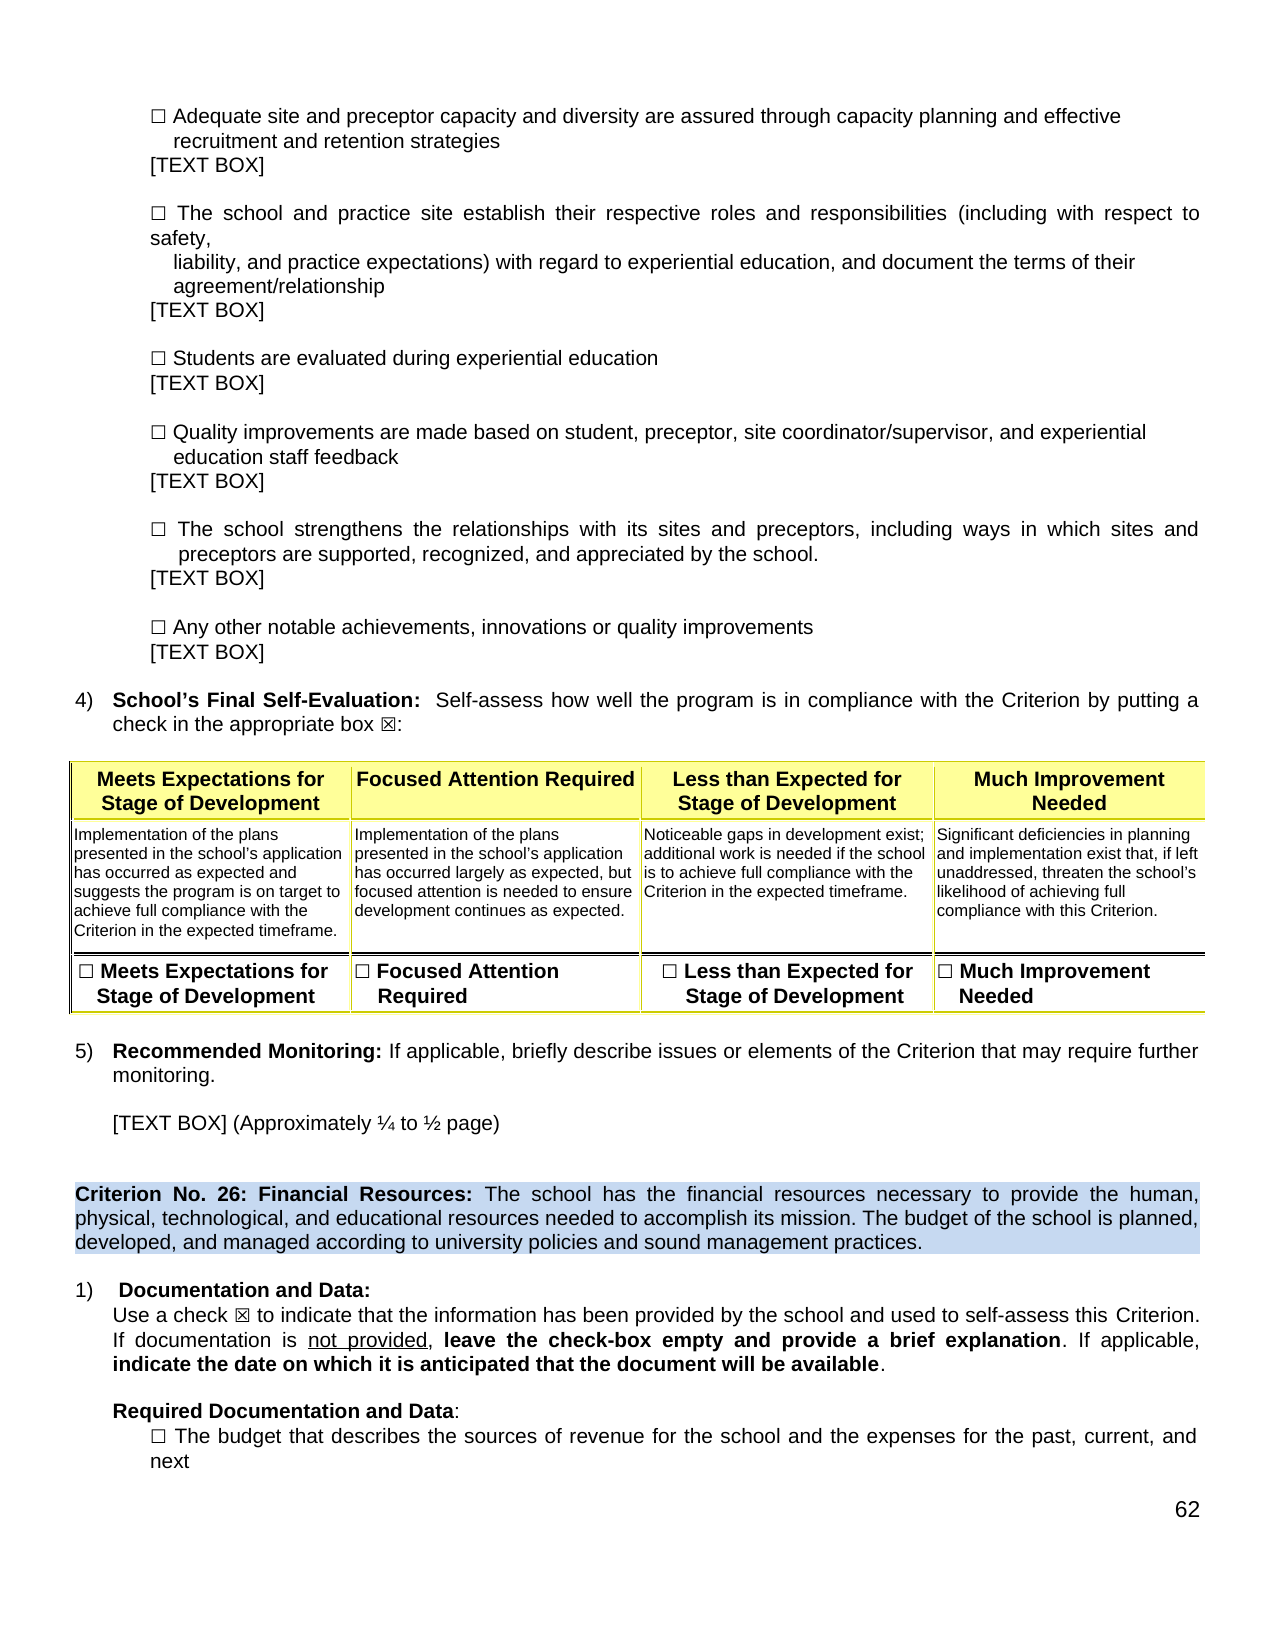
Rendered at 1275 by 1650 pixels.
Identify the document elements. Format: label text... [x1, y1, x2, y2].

text [TEXT BOX] [150, 371, 1200, 395]
table_header Meets Expectations for Stage of Development [72, 764, 351, 818]
text Criterion No. 26: Financial Resources: The school has the financial resources necessary to provide the human, physical, technological, and educational resources needed to accomplish its mission. The budget of the school is planned, developed, and managed according to university policies and sound management practices. [75, 1182, 1200, 1254]
table_cell Meets Expectations for Stage of Development [72, 952, 351, 1011]
table_cell Significant deficiencies in planning and implementation exist that, if left unaddressed, threaten the school’s likelihood of achieving full compliance with this Criterion. [935, 822, 1205, 952]
text Any other notable achievements, innovations or quality improvements [150, 614, 1200, 639]
text recruitment and retention strategies [150, 128, 1200, 152]
table_header Focused Attention Required [351, 764, 641, 818]
list Documentation and Data: [75, 1278, 1200, 1302]
table_cell Implementation of the plans presented in the school’s application has occurred largely as expected, but focused attention is needed to ensure development continues as expected. [352, 822, 639, 952]
text liability, and practice expectations) with regard to experiential education, and document the terms of their [150, 250, 1200, 274]
text The budget that describes the sources of revenue for the school and the expenses for the past, current, and next [150, 1423, 1200, 1473]
text [TEXT BOX] [150, 639, 1200, 663]
list Recommended Monitoring: If applicable, briefly describe issues or elements of the Criterion that may require further monitoring. [75, 1038, 1200, 1086]
text [TEXT BOX] [150, 469, 1200, 493]
text Required Documentation and Data: [75, 1399, 1200, 1423]
text agreement/relationship [150, 274, 1200, 298]
table_cell Implementation of the plans presented in the school’s application has occurred as expected and suggests the program is on target to achieve full compliance with the Criterion in the expected timeframe. [72, 818, 349, 952]
text Students are evaluated during experiential education [150, 346, 1200, 371]
text Adequate site and preceptor capacity and diversity are assured through capacity planning and effective [150, 103, 1200, 128]
text [TEXT BOX] [112, 566, 1200, 590]
text [TEXT BOX] [150, 152, 1200, 176]
table_header Much Improvement Needed [934, 764, 1205, 818]
list School’s Final Self-Evaluation: Self-assess how well the program is in compliance with the Criterion by putting a check in the appropriate box : [75, 687, 1200, 737]
table_cell Noticeable gaps in development exist; additional work is needed if the school is to achieve full compliance with the Criterion in the expected timeframe. [642, 822, 932, 952]
text [TEXT BOX] (Approximately ¼ to ½ page) [112, 1110, 1200, 1134]
text [TEXT BOX] [150, 298, 1200, 322]
table_cell Much Improvement Needed [934, 956, 1205, 1011]
text Quality improvements are made based on student, preceptor, site coordinator/supervisor, and experiential [150, 419, 1200, 445]
text Use a check to indicate that the information has been provided by the school and used to self-assess this Criterion. If documentation is not provided, leave the check-box empty and provide a brief explanation. If applicable, indicate the date on which it is anticipated that the document will be available. [112, 1302, 1200, 1375]
text The school and practice site establish their respective roles and responsibilities (including with respect to safety, [150, 200, 1200, 250]
table_header Less than Expected for Stage of Development [641, 764, 933, 818]
table_cell Less than Expected for Stage of Development [641, 956, 933, 1011]
text education staff feedback [150, 445, 1200, 469]
table_cell Focused Attention Required [351, 956, 641, 1011]
text The school strengthens the relationships with its sites and preceptors, including ways in which sites and preceptors are supported, recognized, and appreciated by the school. [150, 517, 1200, 566]
